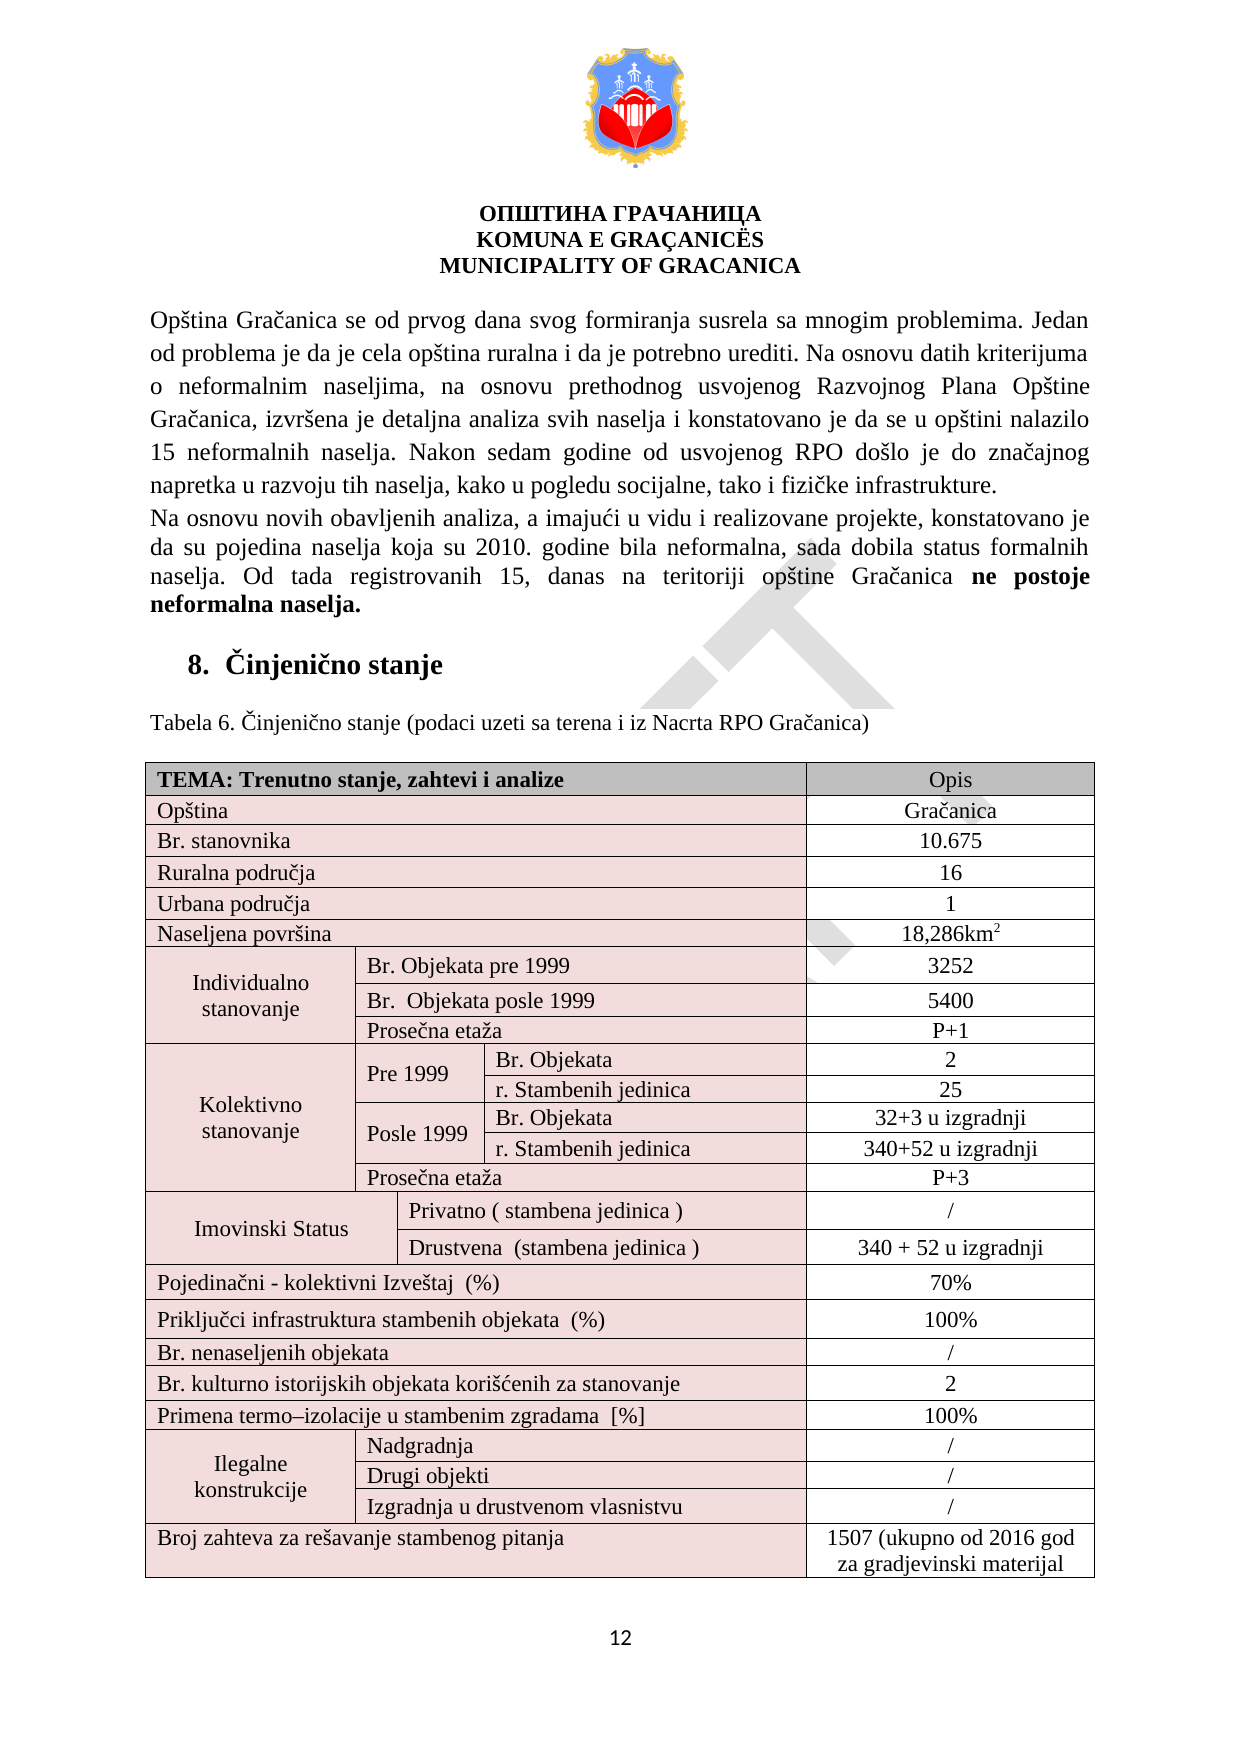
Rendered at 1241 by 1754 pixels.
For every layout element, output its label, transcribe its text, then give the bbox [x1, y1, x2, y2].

table_cell r. Stambenih jedinica [485, 1133, 806, 1163]
table_cell Br. nenaseljenih objekata [146, 1339, 806, 1365]
table_cell Privatno ( stambena jedinica ) [398, 1192, 806, 1229]
table_cell 18,286km2 [807, 920, 1094, 946]
table_cell P+1 [807, 1017, 1094, 1043]
table_header Opis [807, 763, 1094, 795]
table_cell 100% [807, 1300, 1094, 1338]
table_cell Nadgradnja [356, 1430, 806, 1461]
text Opština Gračanica se od prvog dana svog formiranja susrela sa mnogim problemima. Jedan od problema je da je cela opština ruralna i da je potrebno urediti. Na osnovu datih kriterijuma o neformalnim naseljima, na osnovu prethodnog usvojenog Razvojnog Plana Opštine Gračanica, izvršena je detaljna analiza svih naselja i konstatovano je da se u opštini nalazilo 15 neformalnih naselja. Nakon sedam godine od usvojenog RPO došlo je do značajnog napretka u razvoju tih naselja, kako u pogledu socijalne, tako i fizičke infrastrukture. [150, 305, 1090, 499]
table_cell / [807, 1430, 1094, 1461]
table_cell Br. stanovnika [146, 825, 806, 856]
table_cell Drugi objekti [356, 1462, 806, 1488]
table_cell 340+52 u izgradnji [807, 1133, 1094, 1163]
table_cell Broj zahteva za rešavanje stambenog pitanja [146, 1524, 806, 1577]
table_cell / [807, 1462, 1094, 1488]
table_cell Br. Objekata posle 1999 [356, 984, 806, 1016]
picture [578, 48, 695, 168]
table_cell Br. Objekata [485, 1044, 806, 1075]
table_cell Priključci infrastruktura stambenih objekata (%) [146, 1300, 806, 1338]
table_cell 5400 [807, 984, 1094, 1016]
text Na osnovu novih obavljenih analiza, a imajući u vidu i realizovane projekte, konstatovano je da su pojedina naselja koja su 2010. godine bila neformalna, sada dobila status formalnih naselja. Od tada registrovanih 15, danas na teritoriji opštine Gračanica ne postoje neformalna naselja. [150, 503, 1090, 618]
table_cell Prosečna etaža [356, 1017, 806, 1043]
table_cell Pojedinačni - kolektivni Izveštaj (%) [146, 1265, 806, 1299]
table_cell Kolektivno stanovanje [146, 1044, 355, 1191]
table_cell 16 [807, 857, 1094, 887]
table_cell Br. Objekata pre 1999 [356, 947, 806, 983]
table_cell 3252 [807, 947, 1094, 983]
table_cell Izgradnja u drustvenom vlasnistvu [356, 1489, 806, 1523]
table_cell Prosečna etaža [356, 1164, 806, 1191]
table_cell Individualno stanovanje [146, 947, 355, 1043]
table_cell r. Stambenih jedinica [485, 1076, 806, 1102]
table_cell Opština [146, 796, 806, 824]
table_cell / [807, 1339, 1094, 1365]
table_cell Primena termo–izolacije u stambenim zgradama [%] [146, 1401, 806, 1429]
table_cell Urbana područja [146, 888, 806, 919]
table_cell Drustvena (stambena jedinica ) [398, 1230, 806, 1264]
table_cell 340 + 52 u izgradnji [807, 1230, 1094, 1264]
list Činjenično stanje [187, 647, 1090, 681]
table_cell Ilegalne konstrukcije [146, 1430, 355, 1523]
text Tabela 6. Činjenično stanje (podaci uzeti sa terena i iz Nacrta RPO Gračanica) [150, 709, 1090, 736]
table_cell Br. Objekata [485, 1103, 806, 1132]
table_cell / [807, 1192, 1094, 1229]
table_cell 2 [807, 1044, 1094, 1075]
table_cell Ruralna područja [146, 857, 806, 887]
table_cell 25 [807, 1076, 1094, 1102]
table_header TEMA: Trenutno stanje, zahtevi i analize [146, 763, 806, 795]
table_cell 1 [807, 888, 1094, 919]
table_cell 100% [807, 1401, 1094, 1429]
table_cell Imovinski Status [146, 1192, 397, 1264]
table_cell P+3 [807, 1164, 1094, 1191]
table_cell Pre 1999 [356, 1044, 484, 1102]
table_cell / [807, 1489, 1094, 1523]
table_cell Br. kulturno istorijskih objekata korišćenih za stanovanje [146, 1366, 806, 1400]
table_cell 70% [807, 1265, 1094, 1299]
table_cell 32+3 u izgradnji [807, 1103, 1094, 1132]
table_cell Posle 1999 [356, 1103, 484, 1163]
table_cell 10.675 [807, 825, 1094, 856]
table_cell Naseljena površina [146, 920, 806, 946]
table_cell 2 [807, 1366, 1094, 1400]
table_cell Gračanica [807, 796, 1094, 824]
